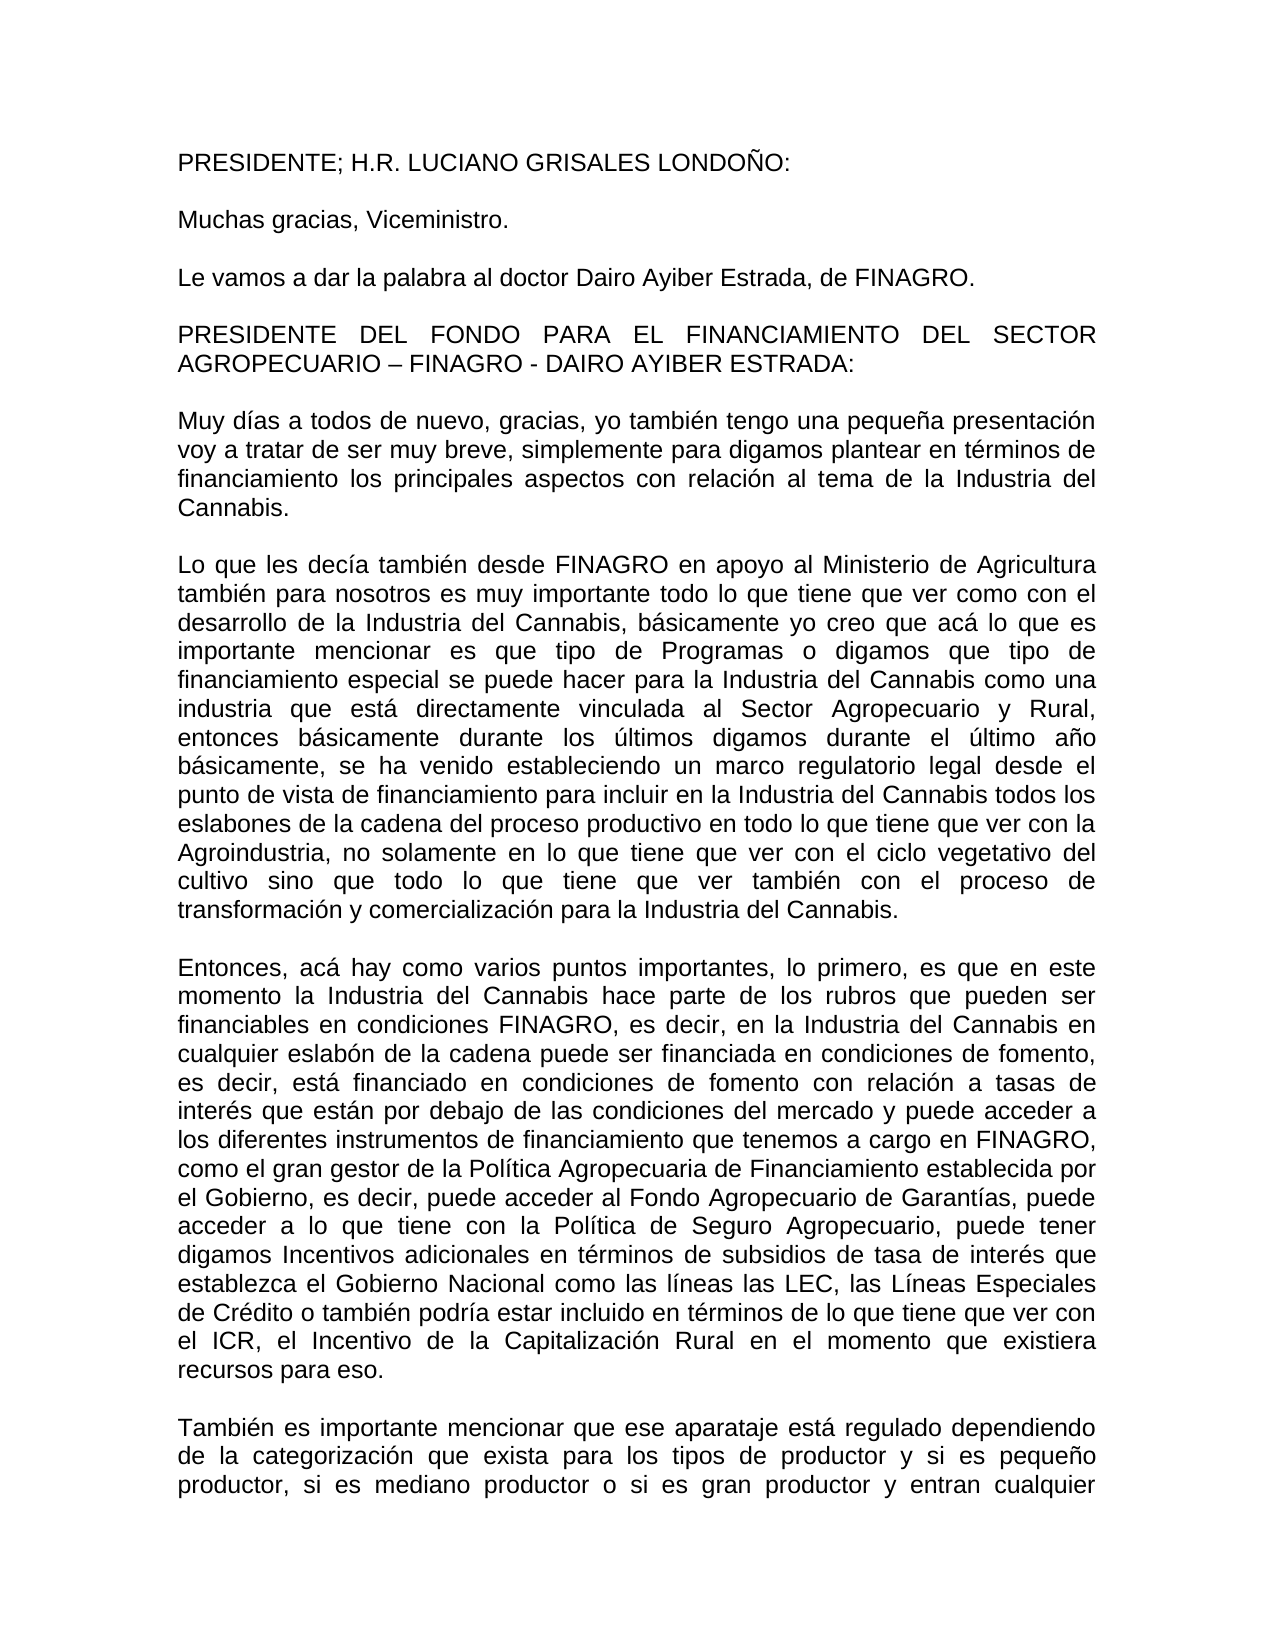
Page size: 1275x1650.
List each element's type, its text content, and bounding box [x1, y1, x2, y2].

text Lo que les decía también desde FINAGRO en apoyo al Ministerio de Agricultura también para nosotros es muy importante todo lo que tiene que ver como con el desarrollo de la Industria del Cannabis, básicamente yo creo que acá lo que es importante mencionar es que tipo de Programas o digamos que tipo de financiamiento especial se puede hacer para la Industria del Cannabis como una industria que está directamente vinculada al Sector Agropecuario y Rural, entonces básicamente durante los últimos digamos durante el último año básicamente, se ha venido estableciendo un marco regulatorio legal desde el punto de vista de financiamiento para incluir en la Industria del Cannabis todos los eslabones de la cadena del proceso productivo en todo lo que tiene que ver con la Agroindustria, no solamente en lo que tiene que ver con el ciclo vegetativo del cultivo sino que todo lo que tiene que ver también con el proceso de transformación y comercialización para la Industria del Cannabis. [177, 550, 1098, 924]
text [177, 1413, 1098, 1499]
text PRESIDENTE DEL FONDO PARA EL FINANCIAMIENTO DEL SECTOR AGROPECUARIO – FINAGRO - DAIRO AYIBER ESTRADA: [177, 320, 1098, 378]
text Muy días a todos de nuevo, gracias, yo también tengo una pequeña presentación voy a tratar de ser muy breve, simplemente para digamos plantear en términos de financiamiento los principales aspectos con relación al tema de la Industria del Cannabis. [177, 406, 1098, 521]
text Entonces, acá hay como varios puntos importantes, lo primero, es que en este momento la Industria del Cannabis hace parte de los rubros que pueden ser financiables en condiciones FINAGRO, es decir, en la Industria del Cannabis en cualquier eslabón de la cadena puede ser financiada en condiciones de fomento, es decir, está financiado en condiciones de fomento con relación a tasas de interés que están por debajo de las condiciones del mercado y puede acceder a los diferentes instrumentos de financiamiento que tenemos a cargo en FINAGRO, como el gran gestor de la Política Agropecuaria de Financiamiento establecida por el Gobierno, es decir, puede acceder al Fondo Agropecuario de Garantías, puede acceder a lo que tiene con la Política de Seguro Agropecuario, puede tener digamos Incentivos adicionales en términos de subsidios de tasa de interés que establezca el Gobierno Nacional como las líneas las LEC, las Líneas Especiales de Crédito o también podría estar incluido en términos de lo que tiene que ver con el ICR, el Incentivo de la Capitalización Rural en el momento que existiera recursos para eso. [177, 953, 1098, 1384]
text PRESIDENTE; H.R. LUCIANO GRISALES LONDOÑO: [177, 148, 1098, 176]
text Le vamos a dar la palabra al doctor Dairo Ayiber Estrada, de FINAGRO. [177, 263, 1098, 291]
text Muchas gracias, Viceministro. [177, 205, 1098, 234]
